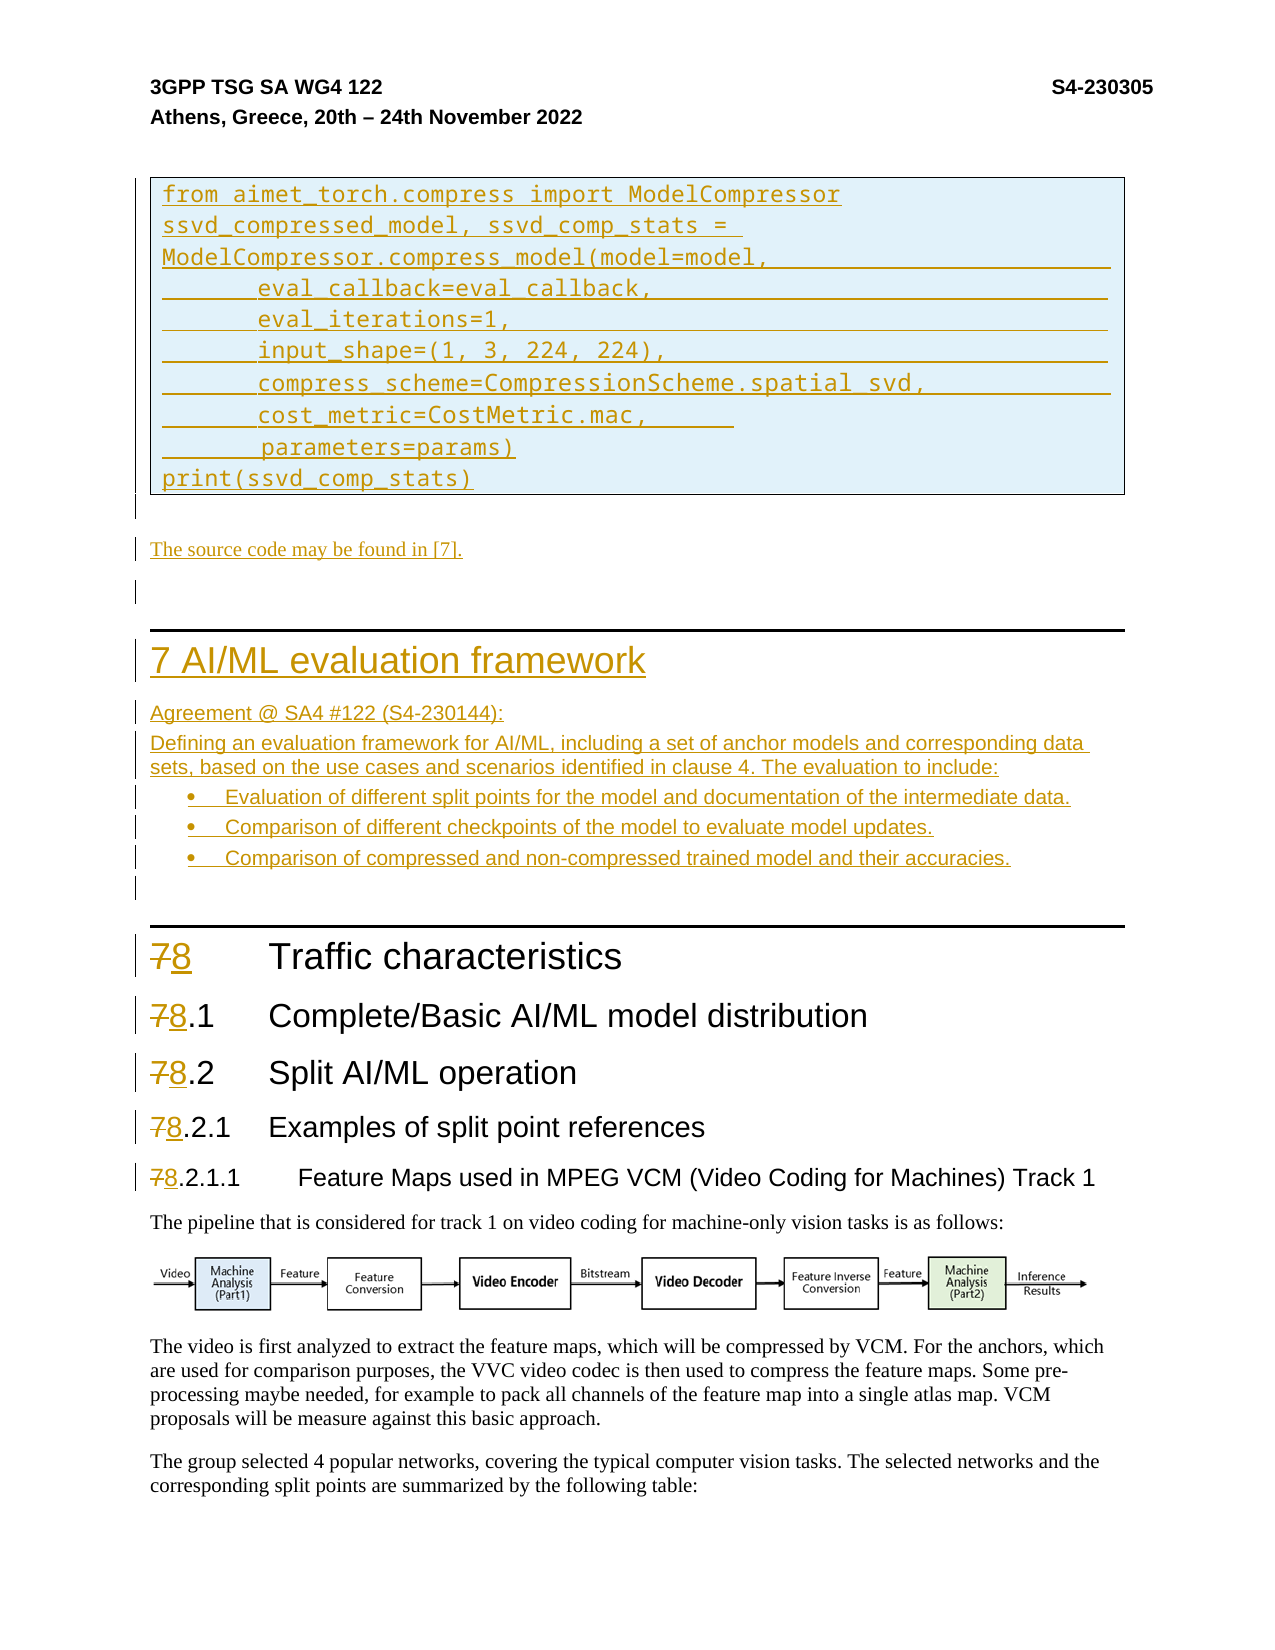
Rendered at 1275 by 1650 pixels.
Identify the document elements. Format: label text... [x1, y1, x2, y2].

subtitle Traffic characteristics [150, 928, 1125, 977]
text The group selected 4 popular networks, covering the typical computer vision tasks. The selected networks and the corresponding split points are summarized by the following table: [150, 1449, 1125, 1497]
subtitle .1 Complete/Basic AI/ML model distribution [150, 996, 1125, 1034]
subtitle .2.1 Examples of split point references [150, 1110, 1125, 1144]
subtitle .2 Split AI/ML operation [150, 1053, 1125, 1092]
subtitle .2.1.1 Feature Maps used in MPEG VCM (Video Coding for Machines) Track 1 [150, 1163, 1125, 1191]
text The video is first analyzed to extract the feature maps, which will be compressed by VCM. For the anchors, which are used for comparison purposes, the VVC video codec is then used to compress the feature maps. Some pre-processing maybe needed, for example to pack all channels of the feature map into a single atlas map. VCM proposals will be measure against this basic approach. [150, 1334, 1125, 1430]
text The pipeline that is considered for track 1 on video coding for machine-only vision tasks is as follows: [150, 1210, 1125, 1234]
picture [150, 1252, 1088, 1316]
